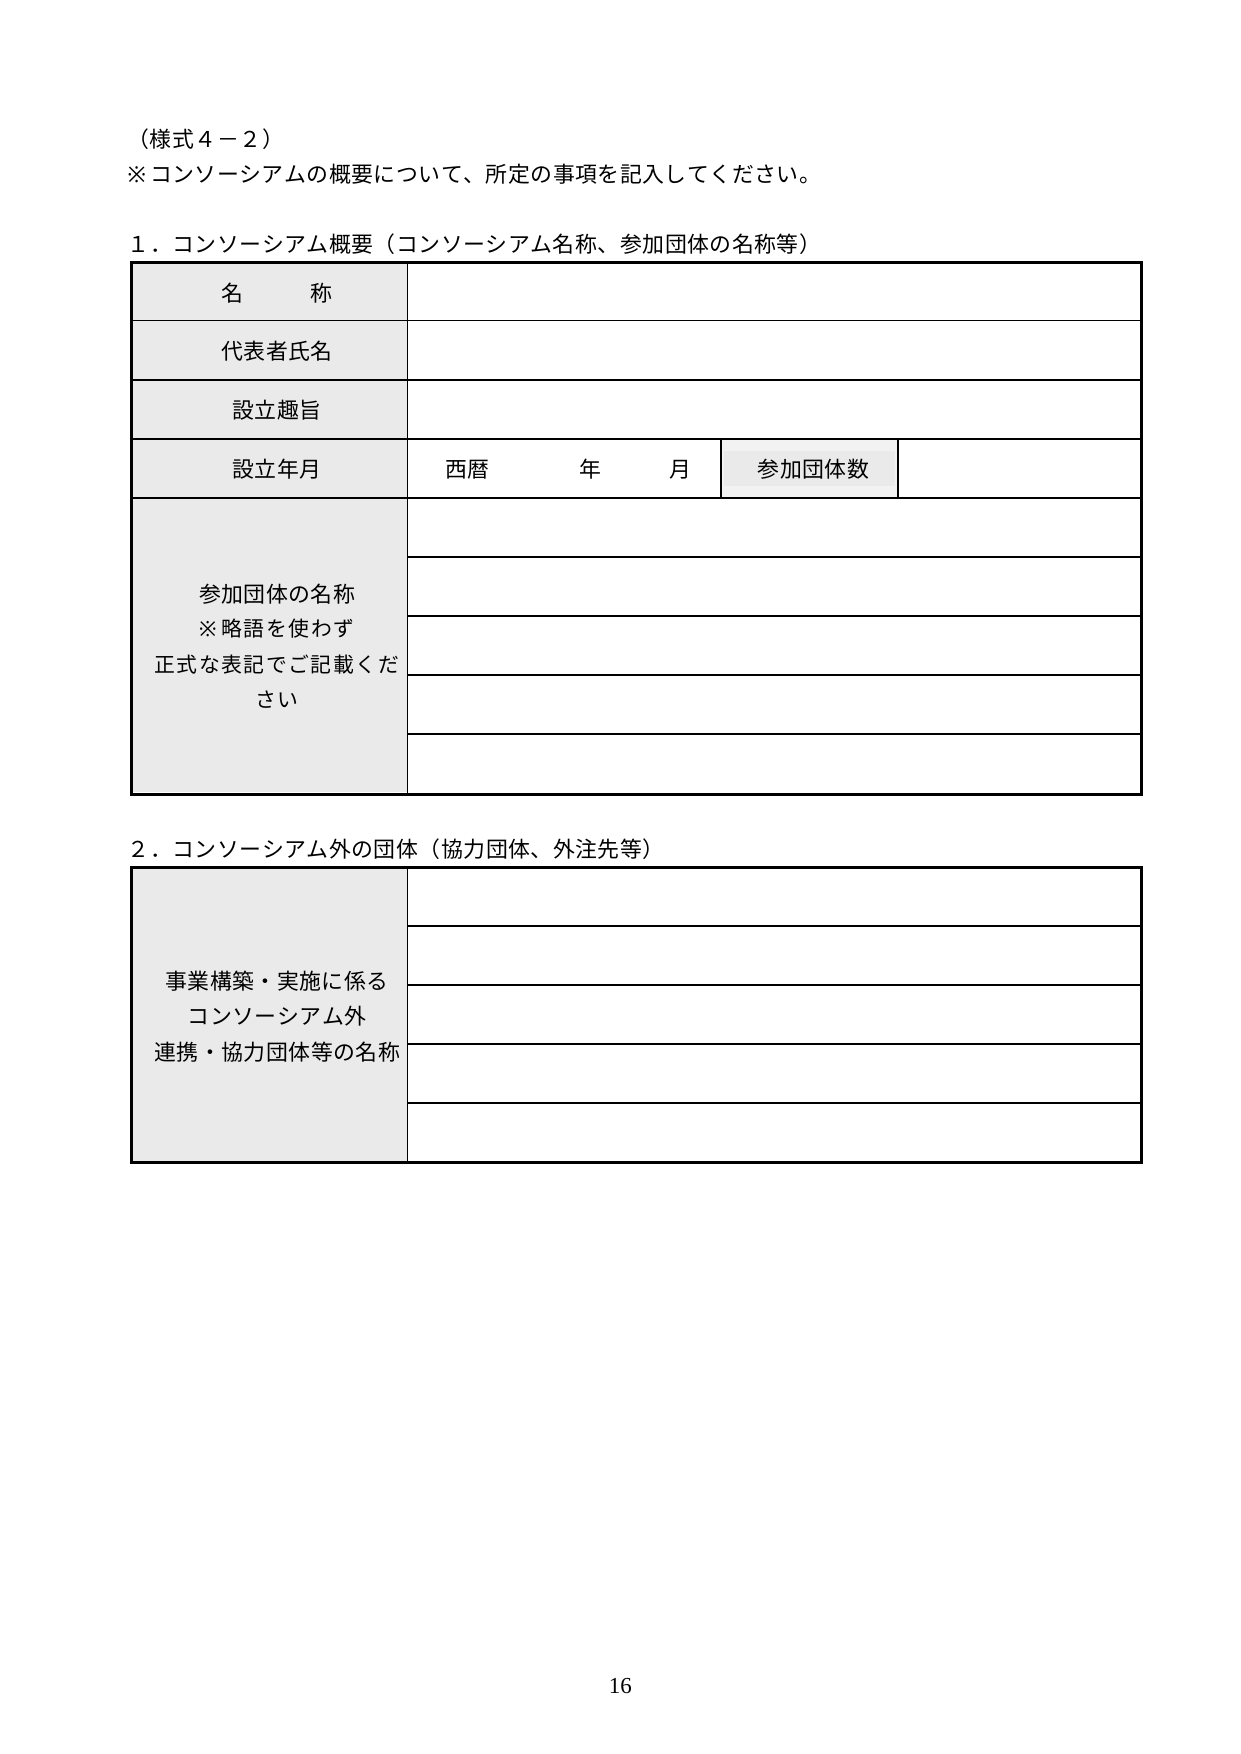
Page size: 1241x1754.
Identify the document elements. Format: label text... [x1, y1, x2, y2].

table_cell [408, 986, 1140, 1043]
table_cell [408, 1104, 1140, 1161]
table_cell 参加団体数 [722, 440, 897, 497]
table_cell [408, 558, 1140, 615]
table_cell [408, 676, 1140, 733]
table_cell [899, 440, 1140, 497]
table_cell 参加団体の名称 ※略語を使わず 正式な表記でご記載ください [133, 499, 407, 792]
table_cell 西暦 年 月 [408, 440, 720, 497]
text （様式４－２） [127, 120, 1113, 155]
table_header [408, 869, 1140, 925]
table_cell [408, 499, 1140, 556]
table_cell [408, 321, 1140, 379]
table_cell 設立年月 [133, 440, 407, 497]
table_cell 代表者氏名 [133, 321, 407, 379]
table_cell [408, 927, 1140, 984]
table_header 事業構築・実施に係る コンソーシアム外 連携・協力団体等の名称 [133, 869, 407, 1161]
table_cell [408, 617, 1140, 674]
table_cell [408, 381, 1140, 438]
table_cell [408, 735, 1140, 792]
table_header [408, 264, 1140, 320]
table_cell [408, 1045, 1140, 1102]
text １．コンソーシアム概要（コンソーシアム名称、参加団体の名称等） [127, 226, 1113, 261]
table_cell 設立趣旨 [133, 381, 407, 438]
text ２．コンソーシアム外の団体（協力団体、外注先等） [127, 831, 1113, 866]
text ※コンソーシアムの概要について、所定の事項を記入してください。 [127, 155, 1113, 190]
table_header 名 称 [133, 264, 407, 320]
